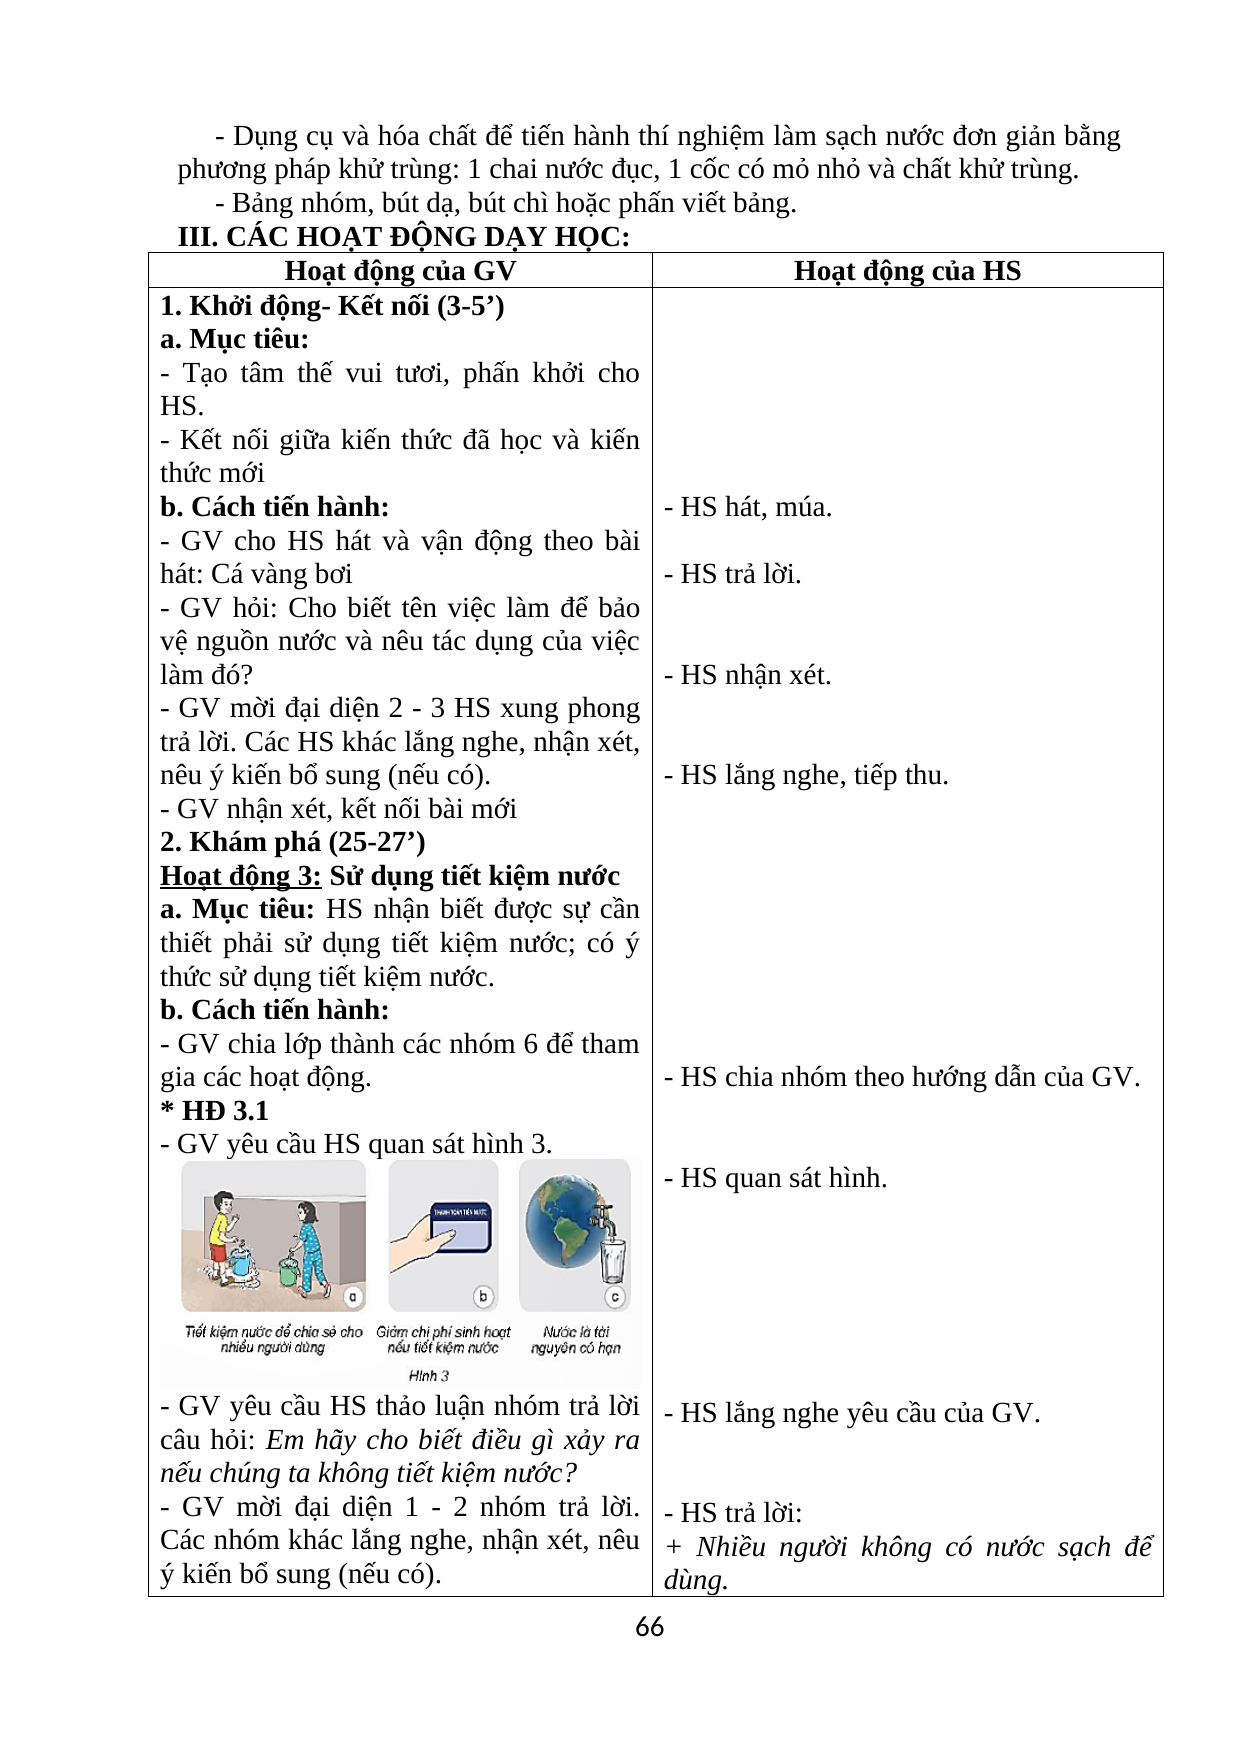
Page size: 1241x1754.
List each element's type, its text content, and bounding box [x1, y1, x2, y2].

text - Dụng cụ và hóa chất để tiến hành thí nghiệm làm sạch nước đơn giản bằng phương pháp khử trùng: 1 chai nước đục, 1 cốc có mỏ nhỏ và chất khử trùng. [177, 118, 1122, 185]
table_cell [149, 288, 652, 1596]
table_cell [653, 288, 1163, 1596]
picture [160, 1159, 641, 1389]
table_header Hoạt động của GV [149, 253, 652, 287]
table_header Hoạt động của HS [653, 253, 1163, 287]
text - Bảng nhóm, bút dạ, bút chì hoặc phấn viết bảng. [177, 185, 1122, 219]
text III. CÁC HOẠT ĐỘNG DẠY HỌC: [177, 219, 1122, 252]
